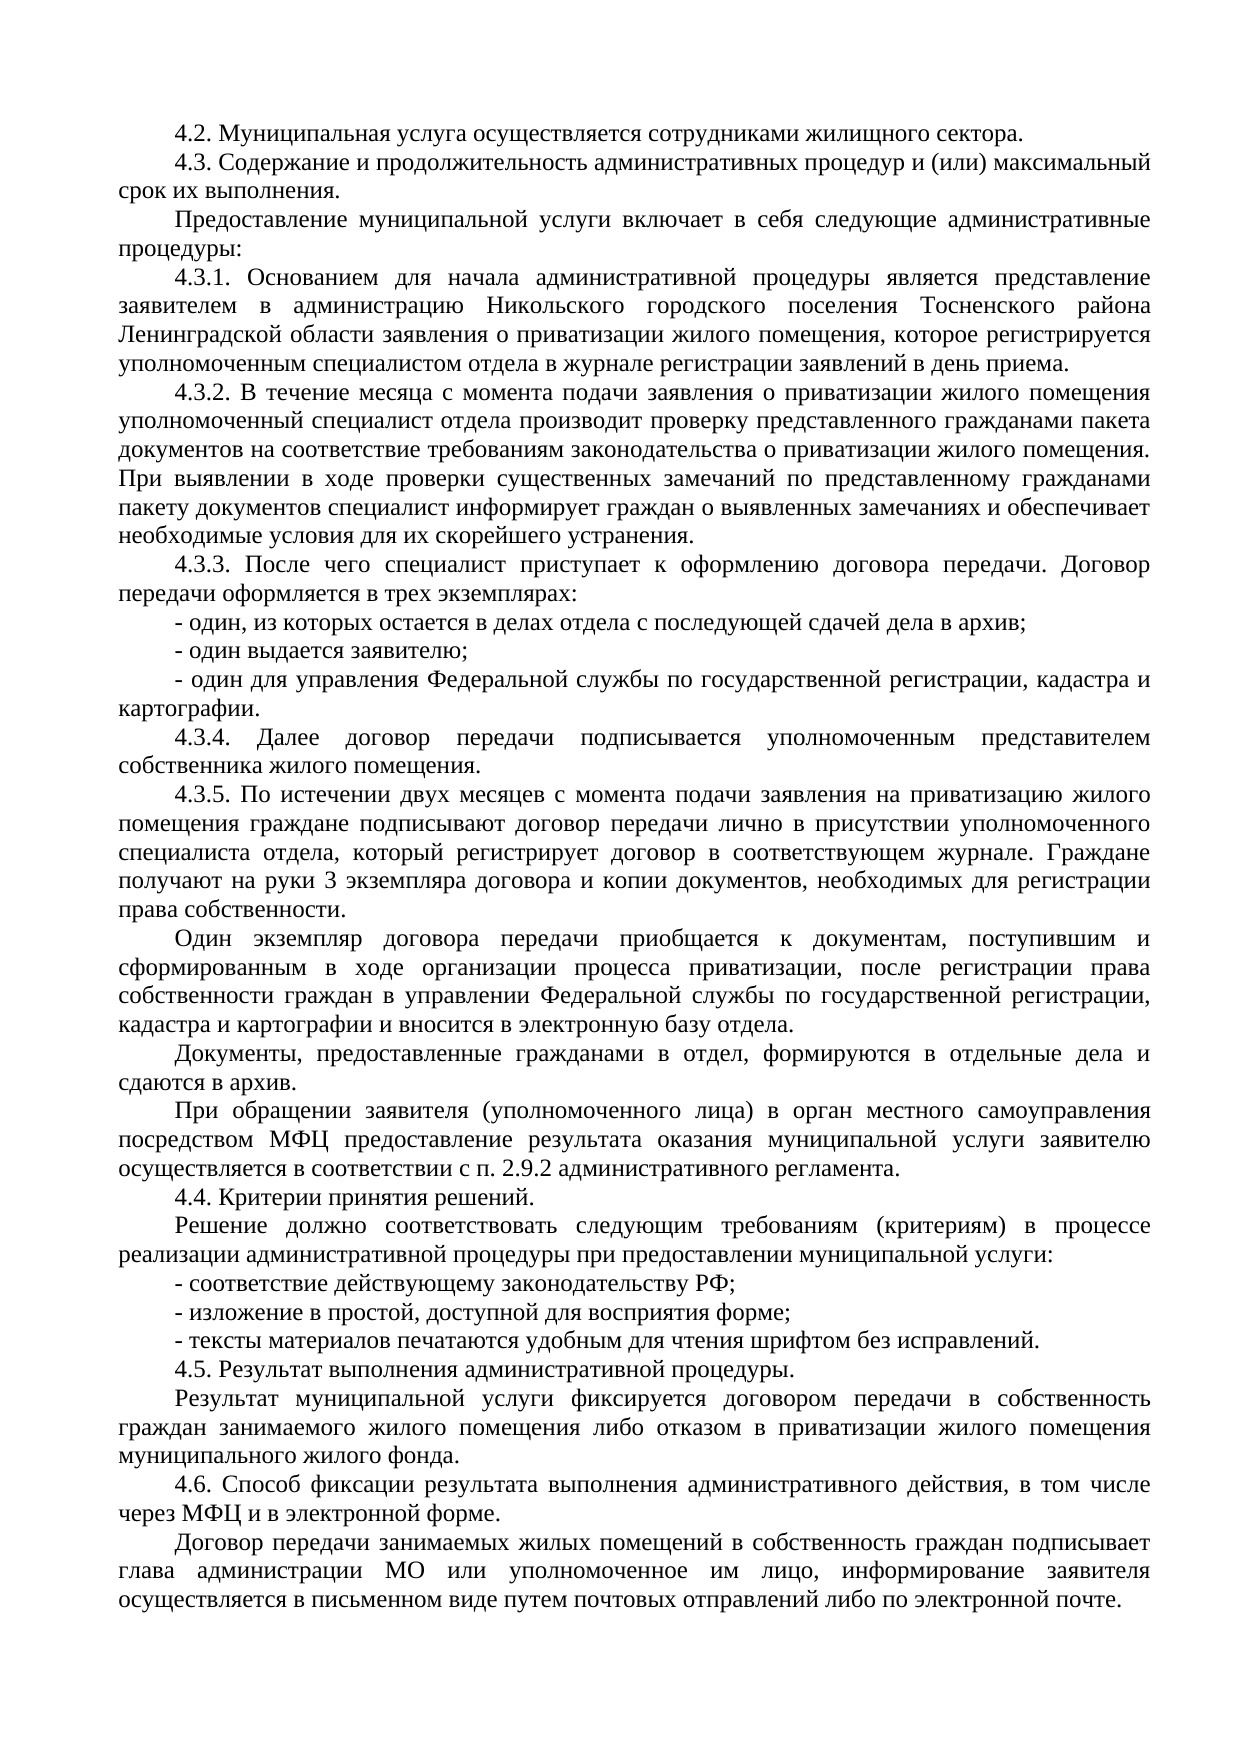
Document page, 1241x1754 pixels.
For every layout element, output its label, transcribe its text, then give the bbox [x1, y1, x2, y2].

text Один экземпляр договора передачи приобщается к документам, поступившим и сформированным в ходе организации процесса приватизации, после регистрации права собственности граждан в управлении Федеральной службы по государственной регистрации, кадастра и картографии и вносится в электронную базу отдела. [118, 923, 1152, 1038]
text - один для управления Федеральной службы по государственной регистрации, кадастра и картографии. [118, 664, 1152, 722]
text - тексты материалов печатаются удобным для чтения шрифтом без исправлений. [118, 1326, 1152, 1354]
text 4.3.2. В течение месяца с момента подачи заявления о приватизации жилого помещения уполномоченный специалист отдела производит проверку представленного гражданами пакета документов на соответствие требованиям законодательства о приватизации жилого помещения. При выявлении в ходе проверки существенных замечаний по представленному гражданами пакету документов специалист информирует граждан о выявленных замечаниях и обеспечивает необходимые условия для их скорейшего устранения. [118, 377, 1152, 549]
text - один, из которых остается в делах отдела с последующей сдачей дела в архив; [118, 607, 1152, 636]
text Документы, предоставленные гражданами в отдел, формируются в отдельные дела и сдаются в архив. [118, 1038, 1152, 1096]
text При обращении заявителя (уполномоченного лица) в орган местного самоуправления посредством МФЦ предоставление результата оказания муниципальной услуги заявителю осуществляется в соответствии с п. 2.9.2 административного регламента. [118, 1096, 1152, 1182]
text 4.3.4. Далее договор передачи подписывается уполномоченным представителем собственника жилого помещения. [118, 722, 1152, 779]
text 4.3.5. По истечении двух месяцев с момента подачи заявления на приватизацию жилого помещения граждане подписывают договор передачи лично в присутствии уполномоченного специалиста отдела, который регистрирует договор в соответствующем журнале. Граждане получают на руки 3 экземпляра договора и копии документов, необходимых для регистрации права собственности. [118, 779, 1152, 923]
text 4.2. Муниципальная услуга осуществляется сотрудниками жилищного сектора. [118, 118, 1152, 147]
text - изложение в простой, доступной для восприятия форме; [118, 1297, 1152, 1326]
text 4.4. Критерии принятия решений. [118, 1182, 1152, 1211]
text 4.6. Способ фиксации результата выполнения административного действия, в том числе через МФЦ и в электронной форме. [118, 1469, 1152, 1527]
text 4.3.3. После чего специалист приступает к оформлению договора передачи. Договор передачи оформляется в трех экземплярах: [118, 549, 1152, 607]
text 4.3. Содержание и продолжительность административных процедур и (или) максимальный срок их выполнения. [118, 147, 1152, 204]
text 4.5. Результат выполнения административной процедуры. [118, 1354, 1152, 1383]
text Результат муниципальной услуги фиксируется договором передачи в собственность граждан занимаемого жилого помещения либо отказом в приватизации жилого помещения муниципального жилого фонда. [118, 1383, 1152, 1469]
text - соответствие действующему законодательству РФ; [118, 1268, 1152, 1297]
text Предоставление муниципальной услуги включает в себя следующие административные процедуры: [118, 204, 1152, 262]
text - один выдается заявителю; [118, 636, 1152, 664]
text 4.3.1. Основанием для начала административной процедуры является представление заявителем в администрацию Никольского городского поселения Тосненского района Ленинградской области заявления о приватизации жилого помещения, которое регистрируется уполномоченным специалистом отдела в журнале регистрации заявлений в день приема. [118, 262, 1152, 377]
text Договор передачи занимаемых жилых помещений в собственность граждан подписывает глава администрации МО или уполномоченное им лицо, информирование заявителя осуществляется в письменном виде путем почтовых отправлений либо по электронной почте. [118, 1527, 1152, 1613]
text Решение должно соответствовать следующим требованиям (критериям) в процессе реализации административной процедуры при предоставлении муниципальной услуги: [118, 1211, 1152, 1268]
